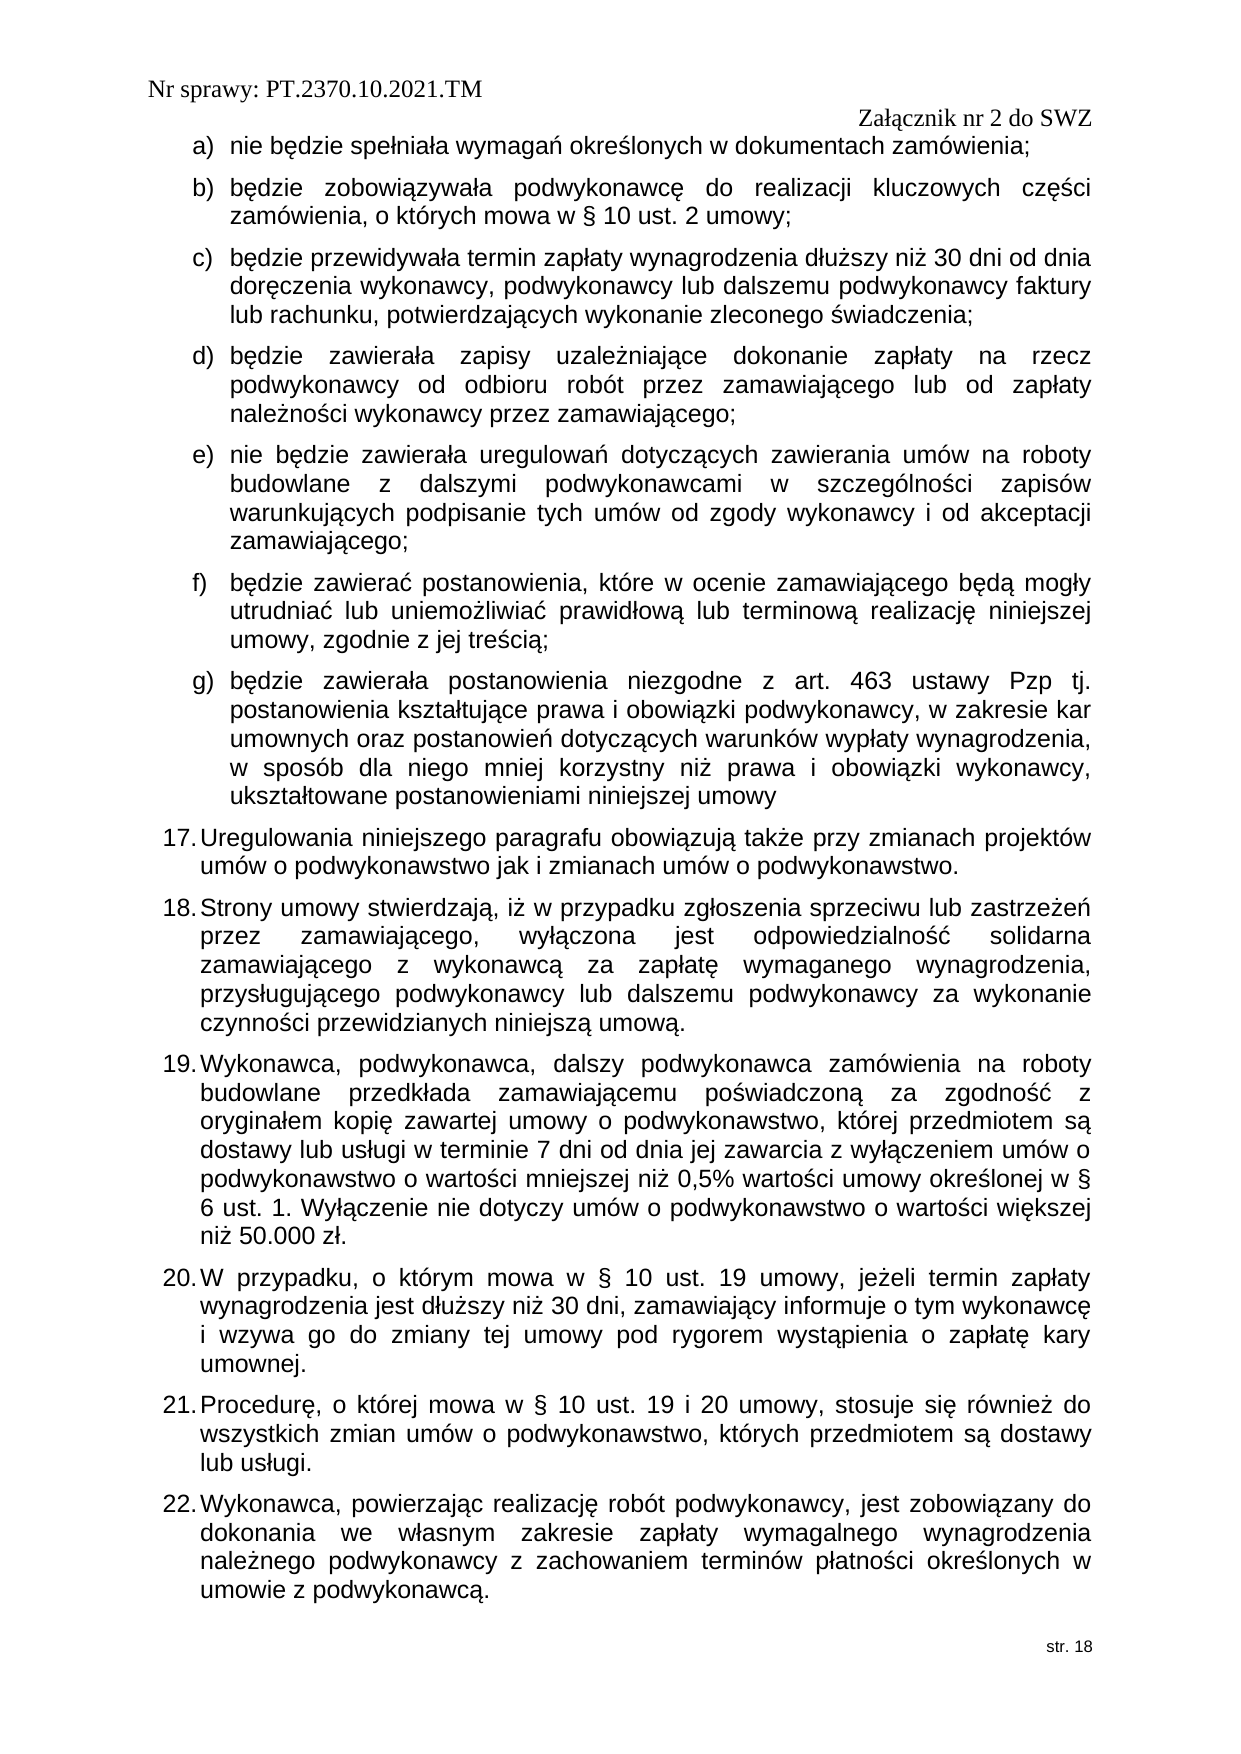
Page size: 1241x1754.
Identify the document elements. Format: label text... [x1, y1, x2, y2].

list Procedurę, o której mowa w § 10 ust. 19 i 20 umowy, stosuje się również do wszystkich zmian umów o podwykonawstwo, których przedmiotem są dostawy lub usługi. [162, 1390, 1092, 1476]
list będzie zawierała zapisy uzależniające dokonanie zapłaty na rzecz podwykonawcy od odbioru robót przez zamawiającego lub od zapłaty należności wykonawcy przez zamawiającego; [192, 341, 1092, 428]
list będzie zobowiązywała podwykonawcę do realizacji kluczowych części zamówienia, o których mowa w § 10 ust. 2 umowy; [192, 173, 1092, 230]
list będzie przewidywała termin zapłaty wynagrodzenia dłuższy niż 30 dni od dnia doręczenia wykonawcy, podwykonawcy lub dalszemu podwykonawcy faktury lub rachunku, potwierdzających wykonanie zleconego świadczenia; [192, 243, 1092, 329]
list nie będzie spełniała wymagań określonych w dokumentach zamówienia; [192, 131, 1092, 160]
list będzie zawierać postanowienia, które w ocenie zamawiającego będą mogły utrudniać lub uniemożliwiać prawidłową lub terminową realizację niniejszej umowy, zgodnie z jej treścią; [192, 568, 1092, 654]
list W przypadku, o którym mowa w § 10 ust. 19 umowy, jeżeli termin zapłaty wynagrodzenia jest dłuższy niż 30 dni, zamawiający informuje o tym wykonawcę i wzywa go do zmiany tej umowy pod rygorem wystąpienia o zapłatę kary umownej. [162, 1263, 1092, 1378]
list będzie zawierała postanowienia niezgodne z art. 463 ustawy Pzp tj. postanowienia kształtujące prawa i obowiązki podwykonawcy, w zakresie kar umownych oraz postanowień dotyczących warunków wypłaty wynagrodzenia, w sposób dla niego mniej korzystny niż prawa i obowiązki wykonawcy, ukształtowane postanowieniami niniejszej umowy [192, 666, 1092, 810]
list nie będzie zawierała uregulowań dotyczących zawierania umów na roboty budowlane z dalszymi podwykonawcami w szczególności zapisów warunkujących podpisanie tych umów od zgody wykonawcy i od akceptacji zamawiającego; [192, 440, 1092, 555]
list Wykonawca, podwykonawca, dalszy podwykonawca zamówienia na roboty budowlane przedkłada zamawiającemu poświadczoną za zgodność z oryginałem kopię zawartej umowy o podwykonawstwo, której przedmiotem są dostawy lub usługi w terminie 7 dni od dnia jej zawarcia z wyłączeniem umów o podwykonawstwo o wartości mniejszej niż 0,5% wartości umowy określonej w § 6 ust. 1. Wyłączenie nie dotyczy umów o podwykonawstwo o wartości większej niż 50.000 zł. [162, 1049, 1092, 1250]
list Strony umowy stwierdzają, iż w przypadku zgłoszenia sprzeciwu lub zastrzeżeń przez zamawiającego, wyłączona jest odpowiedzialność solidarna zamawiającego z wykonawcą za zapłatę wymaganego wynagrodzenia, przysługującego podwykonawcy lub dalszemu podwykonawcy za wykonanie czynności przewidzianych niniejszą umową. [162, 893, 1092, 1036]
list Uregulowania niniejszego paragrafu obowiązują także przy zmianach projektów umów o podwykonawstwo jak i zmianach umów o podwykonawstwo. [162, 823, 1092, 880]
list Wykonawca, powierzając realizację robót podwykonawcy, jest zobowiązany do dokonania we własnym zakresie zapłaty wymagalnego wynagrodzenia należnego podwykonawcy z zachowaniem terminów płatności określonych w umowie z podwykonawcą. [162, 1489, 1092, 1604]
